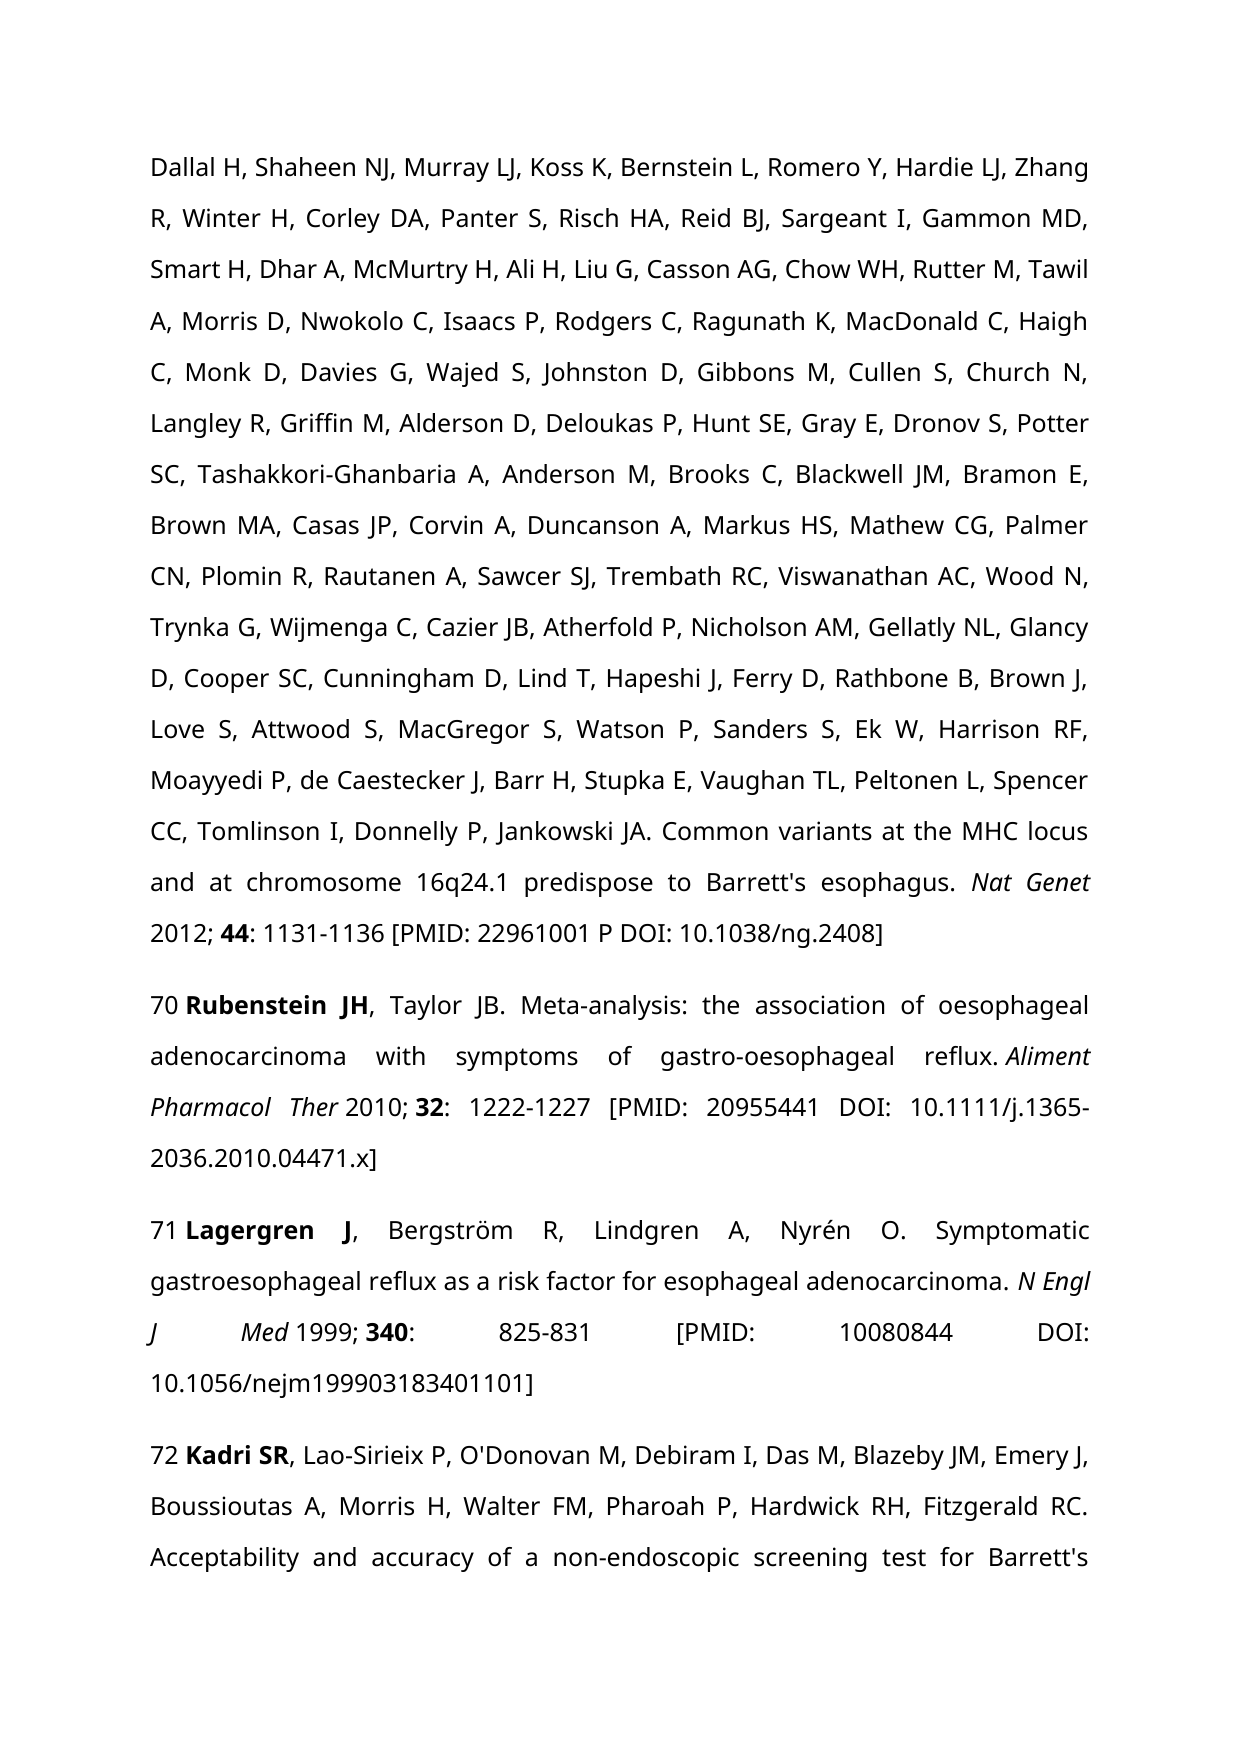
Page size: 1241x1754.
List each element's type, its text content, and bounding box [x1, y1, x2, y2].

text 70 Rubenstein JH, Taylor JB. Meta-analysis: the association of oesophageal adenocarcinoma with symptoms of gastro-oesophageal reflux. Aliment Pharmacol Ther 2010; 32: 1222-1227 [PMID: 20955441 DOI: 10.1111/j.1365-2036.2010.04471.x] [150, 987, 1090, 1175]
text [150, 1437, 1090, 1574]
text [150, 150, 1090, 950]
text 71 Lagergren J, Bergström R, Lindgren A, Nyrén O. Symptomatic gastroesophageal reflux as a risk factor for esophageal adenocarcinoma. N Engl J Med 1999; 340: 825-831 [PMID: 10080844 DOI: 10.1056/nejm199903183401101] [150, 1212, 1090, 1400]
